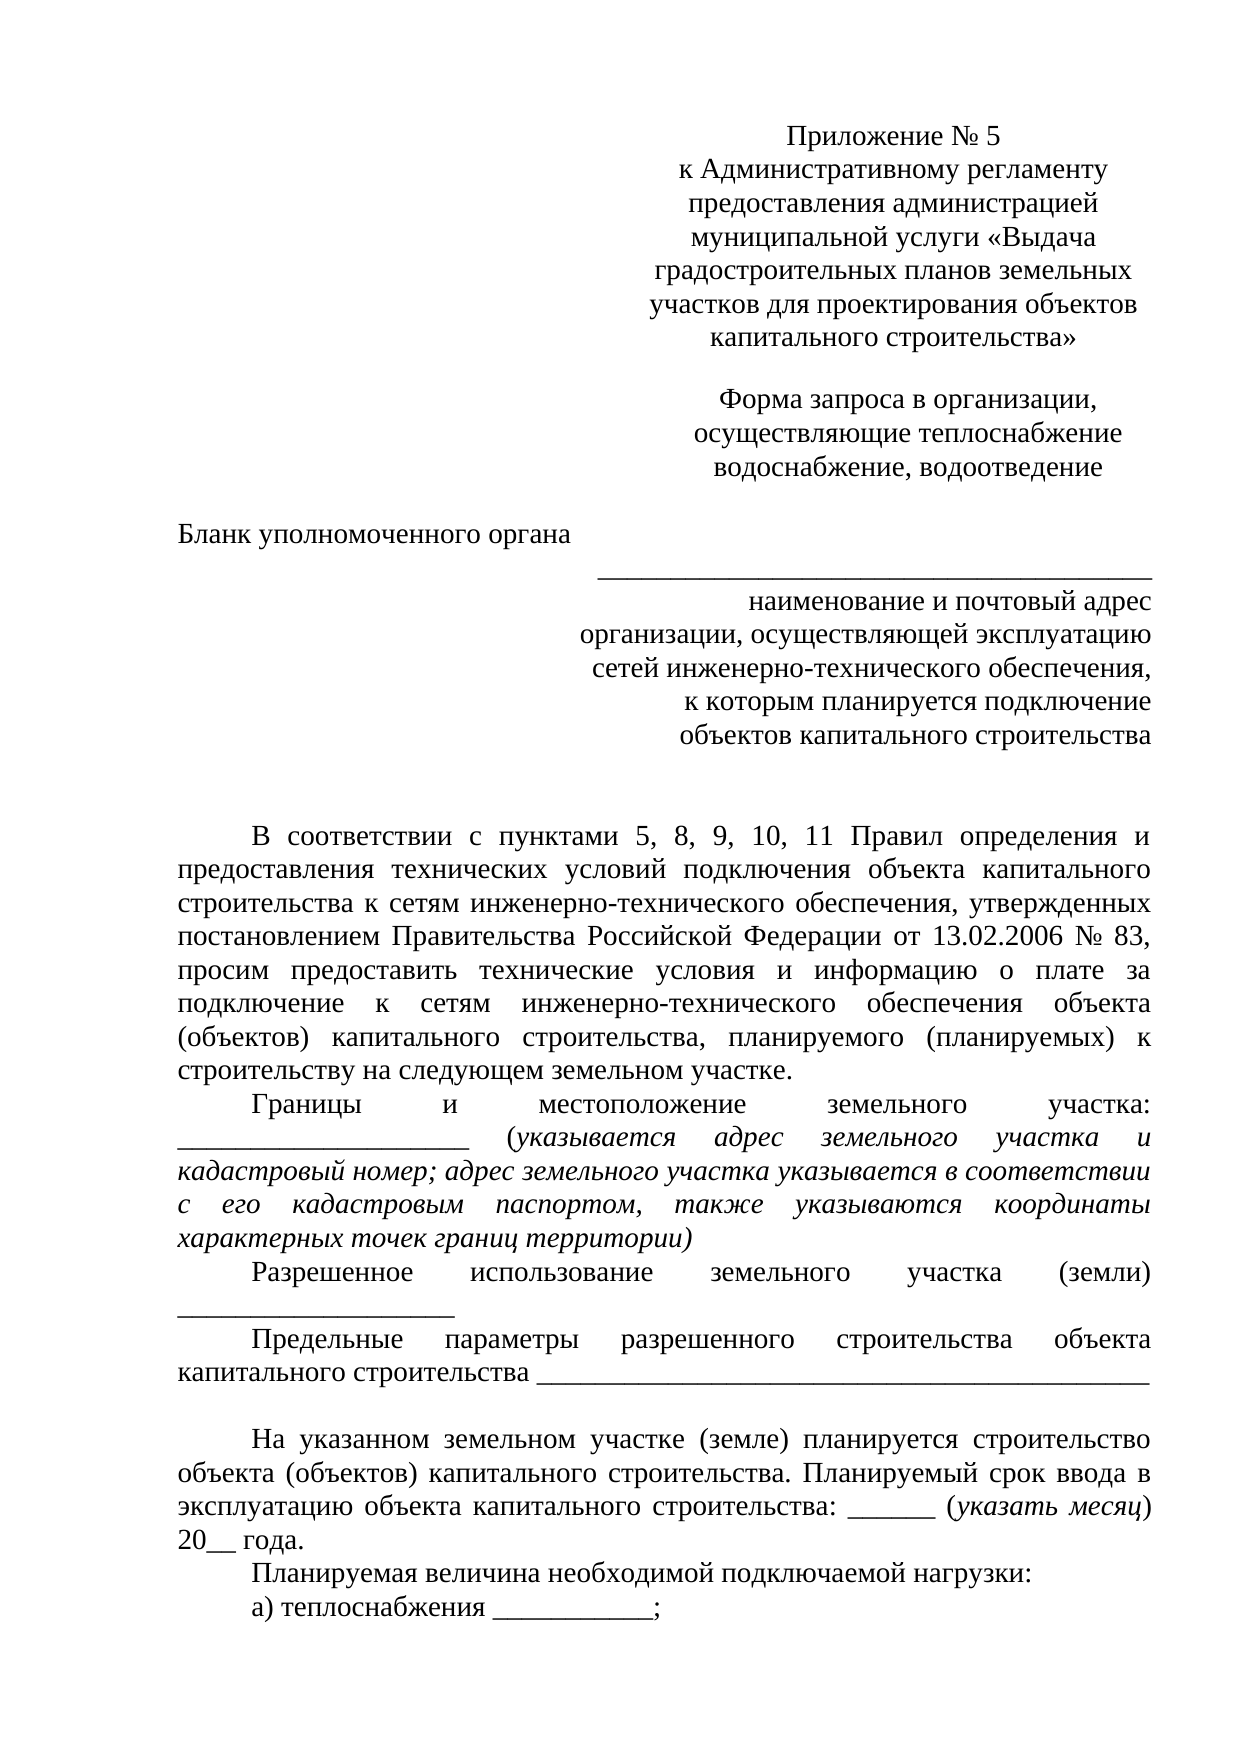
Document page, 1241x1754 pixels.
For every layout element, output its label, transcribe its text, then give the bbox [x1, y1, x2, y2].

text объектов капитального строительства [177, 717, 1152, 751]
text а) теплоснабжения ___________; [177, 1589, 1152, 1623]
text организации, осуществляющей эксплуатацию [177, 616, 1152, 650]
text Разрешенное использование земельного участка (земли) ___________________ [177, 1254, 1152, 1321]
text Приложение № 5 [635, 118, 1152, 152]
text сетей инженерно-технического обеспечения, [177, 650, 1152, 683]
text к Административному регламенту предоставления администрацией муниципальной услуги «Выдача градостроительных планов земельных участков для проектирования объектов капитального строительства» [635, 152, 1152, 353]
text Предельные параметры разрешенного строительства объекта капитального строительства __________________________________________ [177, 1321, 1152, 1388]
text ______________________________________ [177, 549, 1152, 583]
text На указанном земельном участке (земле) планируется строительство объекта (объектов) капитального строительства. Планируемый срок ввода в эксплуатацию объекта капитального строительства: ______ (указать месяц) 20__ года. [177, 1421, 1152, 1556]
text Форма запроса в организации, осуществляющие теплоснабжение водоснабжение, водоотведение [664, 382, 1152, 482]
text наименование и почтовый адрес [177, 583, 1152, 616]
text Границы и местоположение земельного участка: ____________________ (указывается адрес земельного участка и кадастровый номер; адрес земельного участка указывается в соответствии с его кадастровым паспортом, также указываются координаты характерных точек границ территории) [177, 1086, 1152, 1254]
text Бланк уполномоченного органа [177, 516, 1152, 549]
text Планируемая величина необходимой подключаемой нагрузки: [177, 1556, 1152, 1589]
text к которым планируется подключение [177, 683, 1152, 717]
text В соответствии с пунктами 5, 8, 9, 10, 11 Правил определения и предоставления технических условий подключения объекта капитального строительства к сетям инженерно-технического обеспечения, утвержденных постановлением Правительства Российской Федерации от 13.02.2006 № 83, просим предоставить технические условия и информацию о плате за подключение к сетям инженерно-технического обеспечения объекта (объектов) капитального строительства, планируемого (планируемых) к строительству на следующем земельном участке. [177, 818, 1152, 1086]
